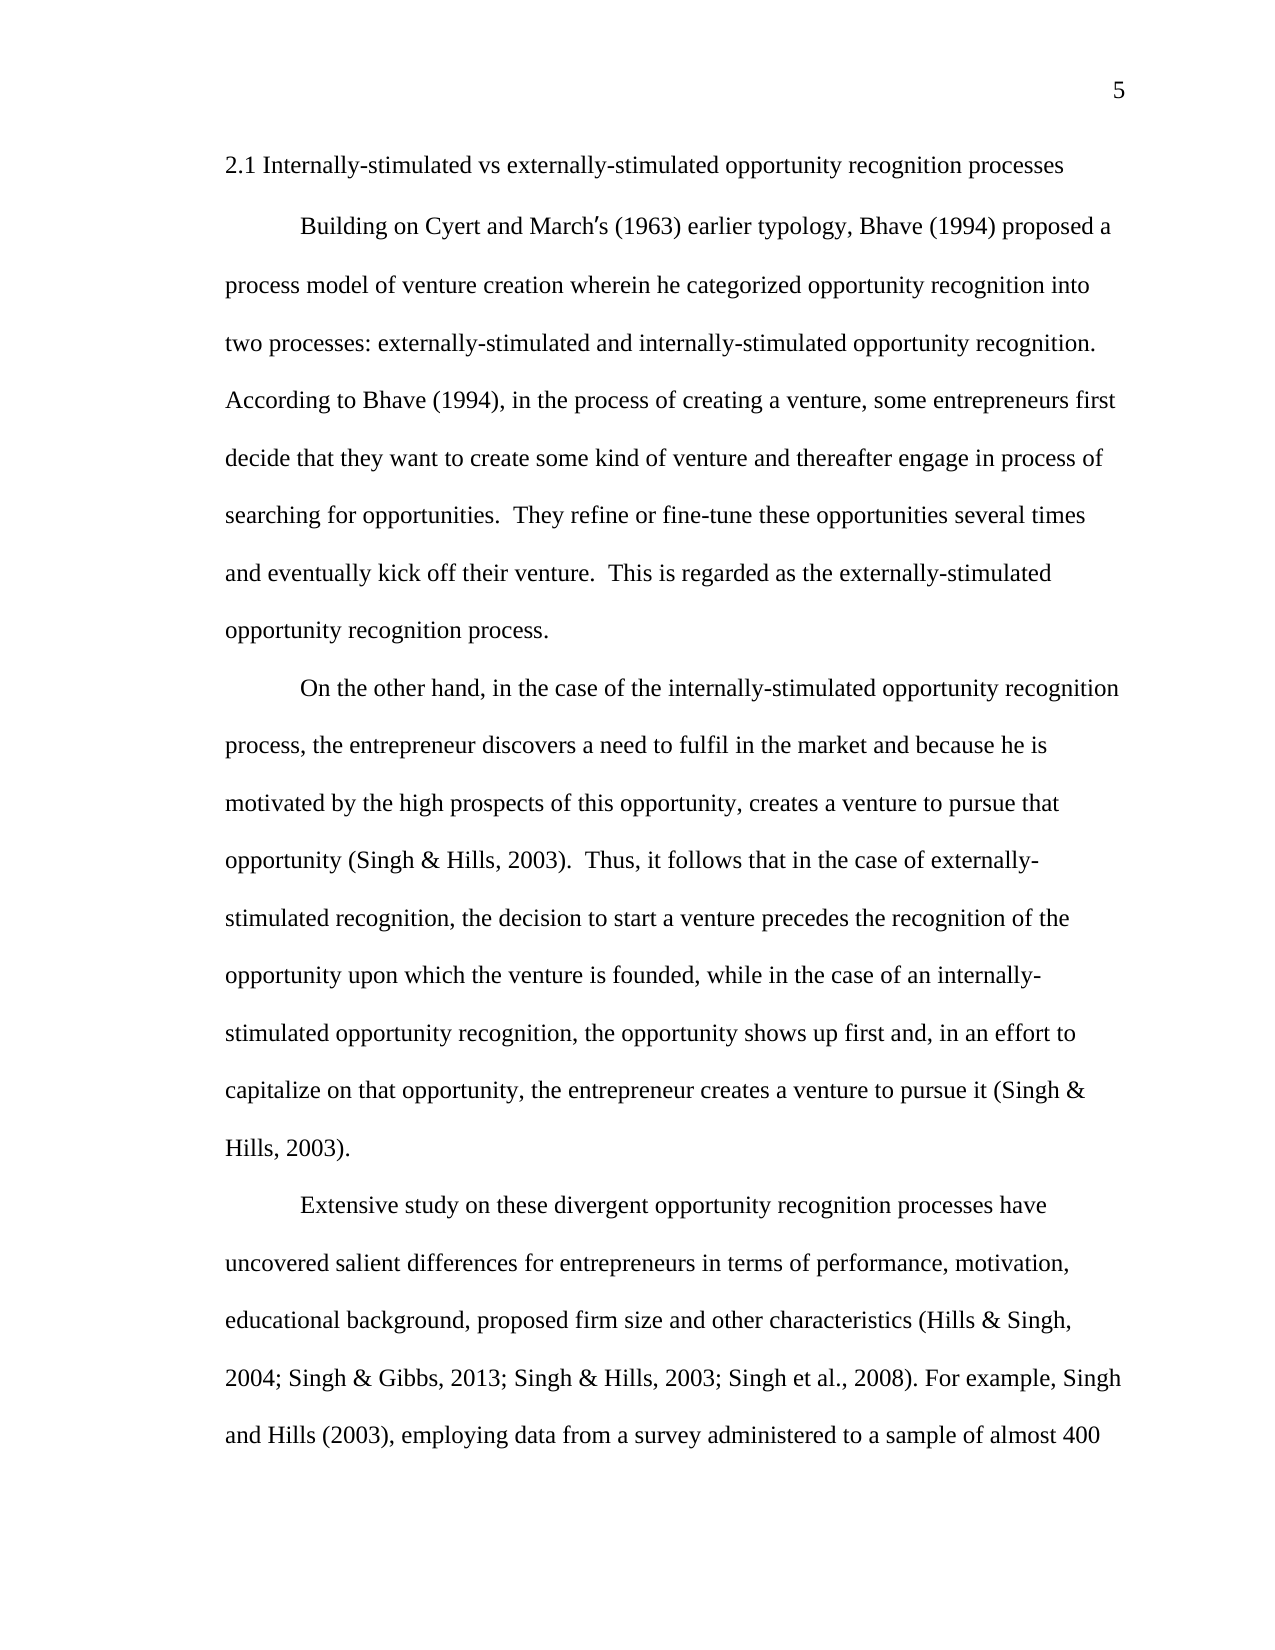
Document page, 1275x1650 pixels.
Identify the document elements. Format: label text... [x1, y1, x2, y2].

text On the other hand, in the case of the internally-stimulated opportunity recognition process, the entrepreneur discovers a need to fulfil in the market and because he is motivated by the high prospects of this opportunity, creates a venture to pursue that opportunity (Singh & Hills, 2003). Thus, it follows that in the case of externally-stimulated recognition, the decision to start a venture precedes the recognition of the opportunity upon which the venture is founded, while in the case of an internally-stimulated opportunity recognition, the opportunity shows up first and, in an effort to capitalize on that opportunity, the entrepreneur creates a venture to pursue it (Singh & Hills, 2003). [225, 673, 1125, 1162]
subtitle 2.1 Internally-stimulated vs externally-stimulated opportunity recognition processes [225, 150, 1125, 179]
text Building on Cyert and March’s (1963) earlier typology, Bhave (1994) proposed a process model of venture creation wherein he categorized opportunity recognition into two processes: externally-stimulated and internally-stimulated opportunity recognition. According to Bhave (1994), in the process of creating a venture, some entrepreneurs first decide that they want to create some kind of venture and thereafter engage in process of searching for opportunities. They refine or fine-tune these opportunities several times and eventually kick off their venture. This is regarded as the externally-stimulated opportunity recognition process. [225, 207, 1125, 644]
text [225, 1190, 1125, 1449]
